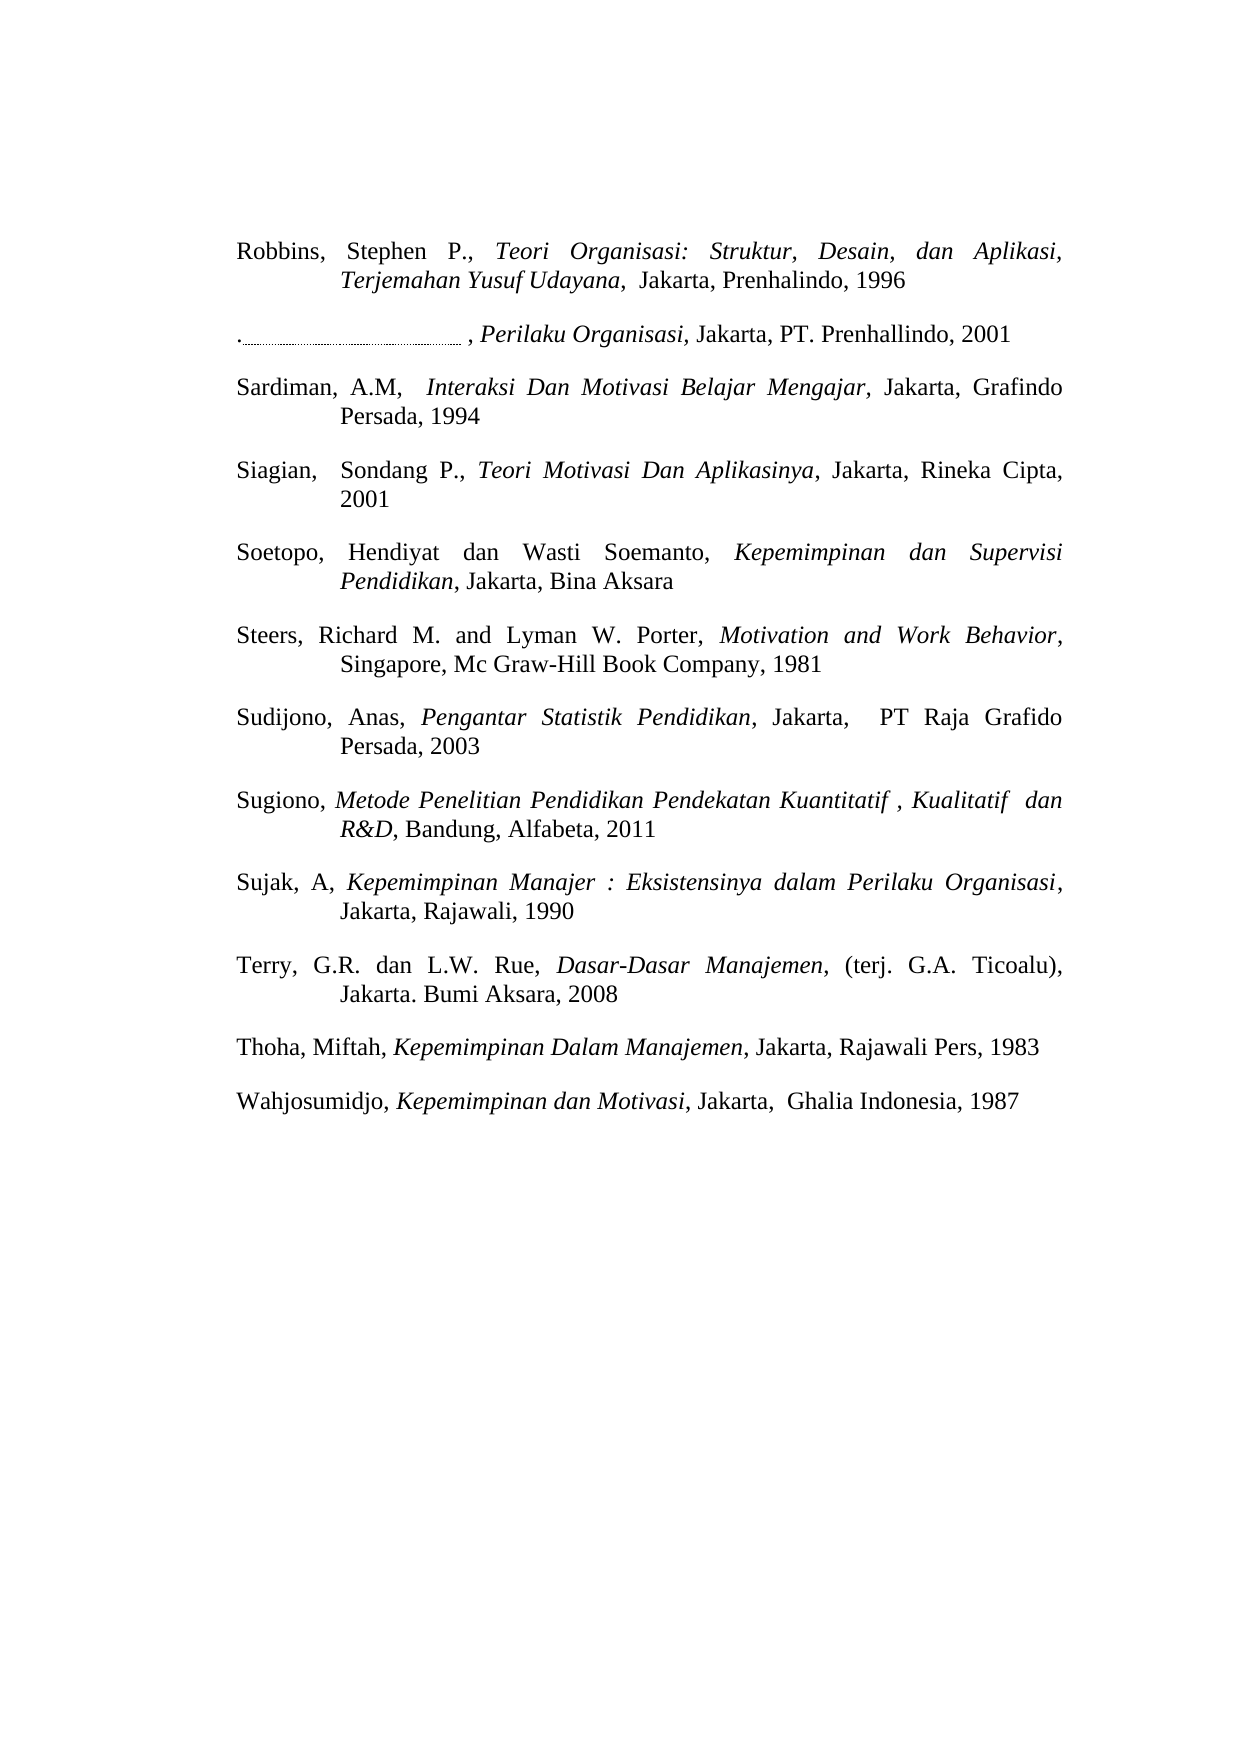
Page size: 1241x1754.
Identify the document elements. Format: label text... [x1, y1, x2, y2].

text Robbins, Stephen P., Teori Organisasi: Struktur, Desain, dan Aplikasi, Terjemahan Yusuf Udayana, Jakarta, Prenhalindo, 1996 [236, 236, 1063, 294]
text Siagian, Sondang P., Teori Motivasi Dan Aplikasinya, Jakarta, Rineka Cipta, 2001 [236, 455, 1063, 512]
text Sugiono, Metode Penelitian Pendidikan Pendekatan Kuantitatif , Kualitatif dan R&D, Bandung, Alfabeta, 2011 [236, 785, 1063, 842]
text Steers, Richard M. and Lyman W. Porter, Motivation and Work Behavior, Singapore, Mc Graw-Hill Book Company, 1981 [236, 620, 1063, 677]
text Sudijono, Anas, Pengantar Statistik Pendidikan, Jakarta, PT Raja Grafido Persada, 2003 [236, 702, 1063, 760]
text Sujak, A, Kepemimpinan Manajer : Eksistensinya dalam Perilaku Organisasi, Jakarta, Rajawali, 1990 [236, 867, 1063, 925]
text . , Perilaku Organisasi, Jakarta, PT. Prenhallindo, 2001 [236, 319, 1063, 347]
text Sardiman, A.M, Interaksi Dan Motivasi Belajar Mengajar, Jakarta, Grafindo Persada, 1994 [236, 372, 1063, 430]
text Terry, G.R. dan L.W. Rue, Dasar-Dasar Manajemen, (terj. G.A. Ticoalu), Jakarta. Bumi Aksara, 2008 [236, 950, 1063, 1007]
text Thoha, Miftah, Kepemimpinan Dalam Manajemen, Jakarta, Rajawali Pers, 1983 [236, 1032, 1063, 1061]
text Soetopo, Hendiyat dan Wasti Soemanto, Kepemimpinan dan Supervisi Pendidikan, Jakarta, Bina Aksara [236, 537, 1063, 595]
text Wahjosumidjo, Kepemimpinan dan Motivasi, Jakarta, Ghalia Indonesia, 1987 [236, 1086, 1063, 1115]
